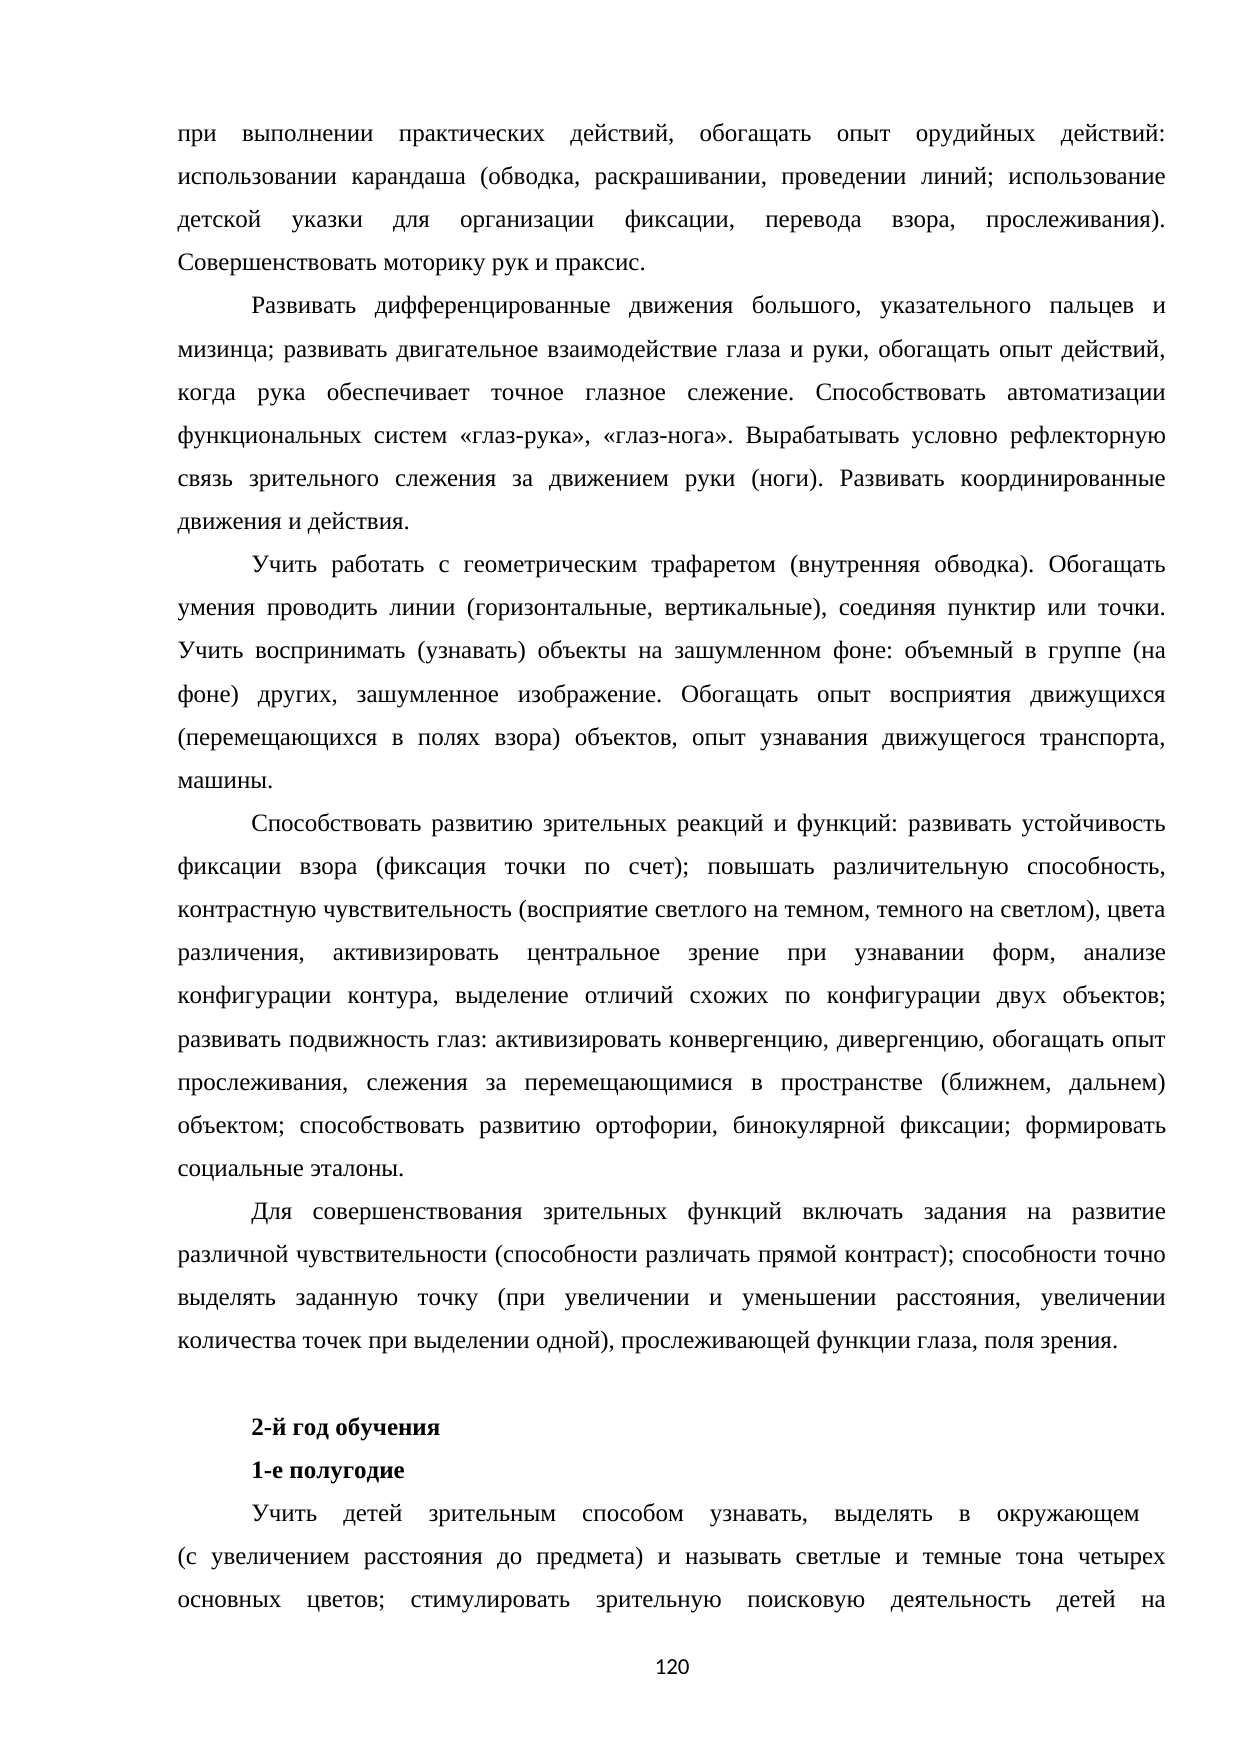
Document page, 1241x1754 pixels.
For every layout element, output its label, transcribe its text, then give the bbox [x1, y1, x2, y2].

text 2-й год обучения [177, 1412, 1167, 1441]
text Учить работать с геометрическим трафаретом (внутренняя обводка). Обогащать умения проводить линии (горизонтальные, вертикальные), соединяя пунктир или точки. Учить воспринимать (узнавать) объекты на зашумленном фоне: объемный в группе (на фоне) других, зашумленное изображение. Обогащать опыт восприятия движущихся (перемещающихся в полях взора) объектов, опыт узнавания движущегося транспорта, машины. [177, 549, 1167, 794]
text Для совершенствования зрительных функций включать задания на развитие различной чувствительности (способности различать прямой контраст); способности точно выделять заданную точку (при увеличении и уменьшении расстояния, увеличении количества точек при выделении одной), прослеживающей функции глаза, поля зрения. [177, 1196, 1167, 1354]
text 1-е полугодие [177, 1455, 1167, 1484]
text Способствовать развитию зрительных реакций и функций: развивать устойчивость фиксации взора (фиксация точки по счет); повышать различительную способность, контрастную чувствительность (восприятие светлого на темном, темного на светлом), цвета различения, активизировать центральное зрение при узнавании форм, анализе конфигурации контура, выделение отличий схожих по конфигурации двух объектов; развивать подвижность глаз: активизировать конвергенцию, дивергенцию, обогащать опыт прослеживания, слежения за перемещающимися в пространстве (ближнем, дальнем) объектом; способствовать развитию ортофории, бинокулярной фиксации; формировать социальные эталоны. [177, 808, 1167, 1182]
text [177, 118, 1167, 276]
text Развивать дифференцированные движения большого, указательного пальцев и мизинца; развивать двигательное взаимодействие глаза и руки, обогащать опыт действий, когда рука обеспечивает точное глазное слежение. Способствовать автоматизации функциональных систем «глаз-рука», «глаз-нога». Вырабатывать условно рефлекторную связь зрительного слежения за движением руки (ноги). Развивать координированные движения и действия. [177, 291, 1167, 535]
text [177, 1498, 1167, 1613]
